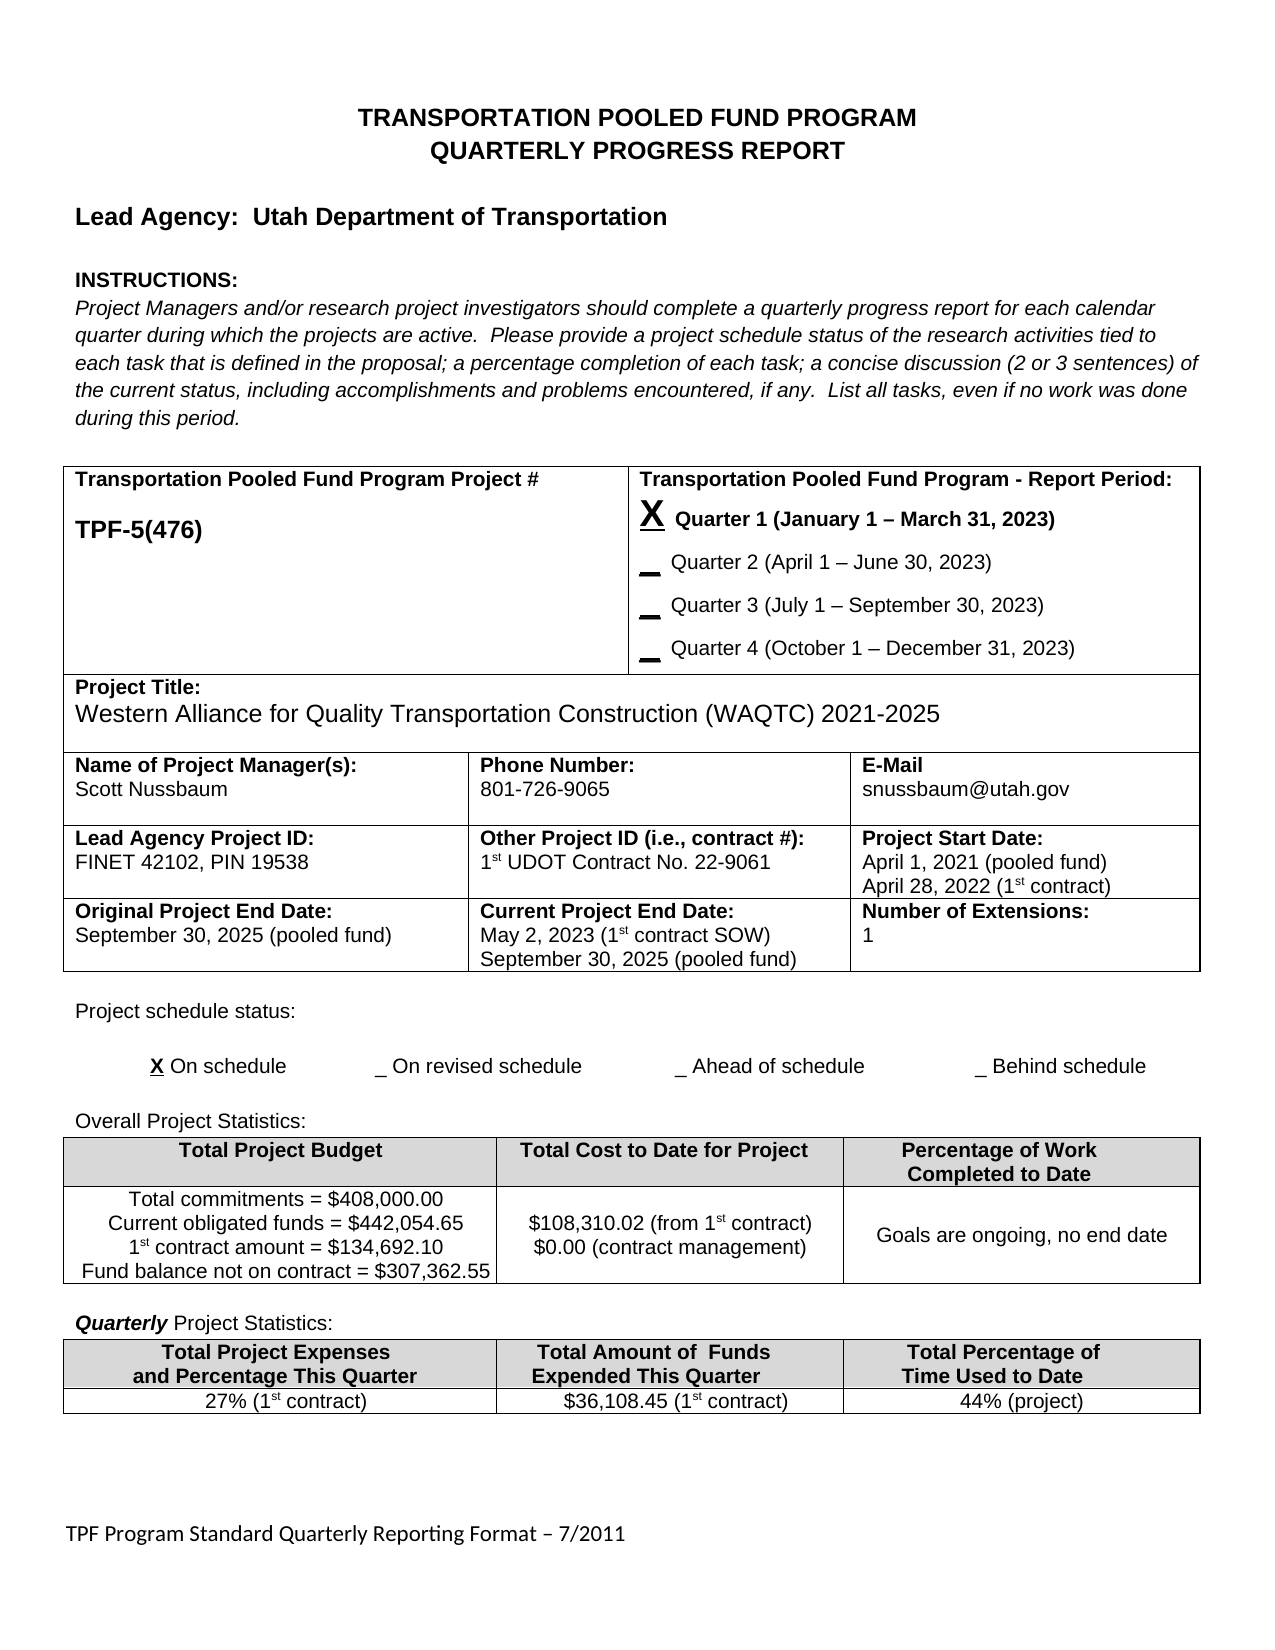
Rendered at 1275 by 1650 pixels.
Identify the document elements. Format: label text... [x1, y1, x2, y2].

table_cell Other Project ID (i.e., contract #): 1st UDOT Contract No. 22-9061 [469, 826, 850, 898]
text QUARTERLY PROGRESS REPORT [150, 136, 1125, 165]
text X On schedule _ On revised schedule _ Ahead of schedule _ Behind schedule [75, 1054, 1200, 1078]
text Lead Agency: Utah Department of Transportation [75, 202, 1200, 231]
table_cell 27% (1st contract) [64, 1389, 496, 1412]
table_cell Number of Extensions: 1 [851, 899, 1199, 971]
text Overall Project Statistics: [75, 1109, 1200, 1133]
table_cell E-Mail snussbaum@utah.gov [851, 753, 1199, 825]
table_cell Project Title: Western Alliance for Quality Transportation Construction (WAQTC) 2021-2025 [64, 675, 1199, 752]
table_header Transportation Pooled Fund Program Project # TPF-5(476) [64, 467, 628, 674]
text Project Managers and/or research project investigators should complete a quarterly progress report for each calendar quarter during which the projects are active. Please provide a project schedule status of the research activities tied to each task that is defined in the proposal; a percentage completion of each task; a concise discussion (2 or 3 sentences) of the current status, including accomplishments and problems encountered, if any. List all tasks, even if no work was done during this period. [75, 296, 1200, 429]
table_cell Original Project End Date: September 30, 2025 (pooled fund) [64, 899, 468, 971]
table_cell $36,108.45 (1st contract) [497, 1389, 843, 1412]
table_cell Total commitments = $408,000.00 Current obligated funds = $442,054.65 1st contract amount = $134,692.10 Fund balance not on contract = $307,362.55 [64, 1187, 496, 1282]
table_header Total Amount of Funds Expended This Quarter [497, 1340, 843, 1387]
text Project schedule status: [75, 999, 1200, 1023]
table_header Total Project Budget [64, 1138, 496, 1186]
table_cell Goals are ongoing, no end date [844, 1187, 1199, 1282]
table_cell Lead Agency Project ID: FINET 42102, PIN 19538 [64, 826, 468, 898]
table_cell Current Project End Date: May 2, 2023 (1st contract SOW) September 30, 2025 (pooled fund) [469, 899, 850, 971]
table_cell Name of Project Manager(s): Scott Nussbaum [64, 753, 468, 825]
table_header Transportation Pooled Fund Program - Report Period: X Quarter 1 (January 1 – March 31, 2023) _ Quarter 2 (April 1 – June 30, 2023) _ Quarter 3 (July 1 – September 30, 2023) _ Quarter 4 (October 1 – December 31, 2023) [629, 467, 1199, 674]
text Quarterly Project Statistics: [75, 1311, 1200, 1335]
table_header Percentage of Work Completed to Date [844, 1138, 1199, 1186]
table_cell $108,310.02 (from 1st contract) $0.00 (contract management) [497, 1187, 843, 1282]
table_cell 44% (project) [844, 1389, 1199, 1412]
table_header Total Cost to Date for Project [497, 1138, 843, 1186]
table_cell Phone Number: 801-726-9065 [469, 753, 850, 825]
table_header Total Project Expenses and Percentage This Quarter [64, 1340, 496, 1387]
text INSTRUCTIONS: [75, 268, 1200, 292]
table_header Total Percentage of Time Used to Date [844, 1340, 1199, 1387]
table_cell Project Start Date: April 1, 2021 (pooled fund) April 28, 2022 (1st contract) [851, 826, 1199, 898]
text TRANSPORTATION POOLED FUND PROGRAM [150, 103, 1125, 132]
